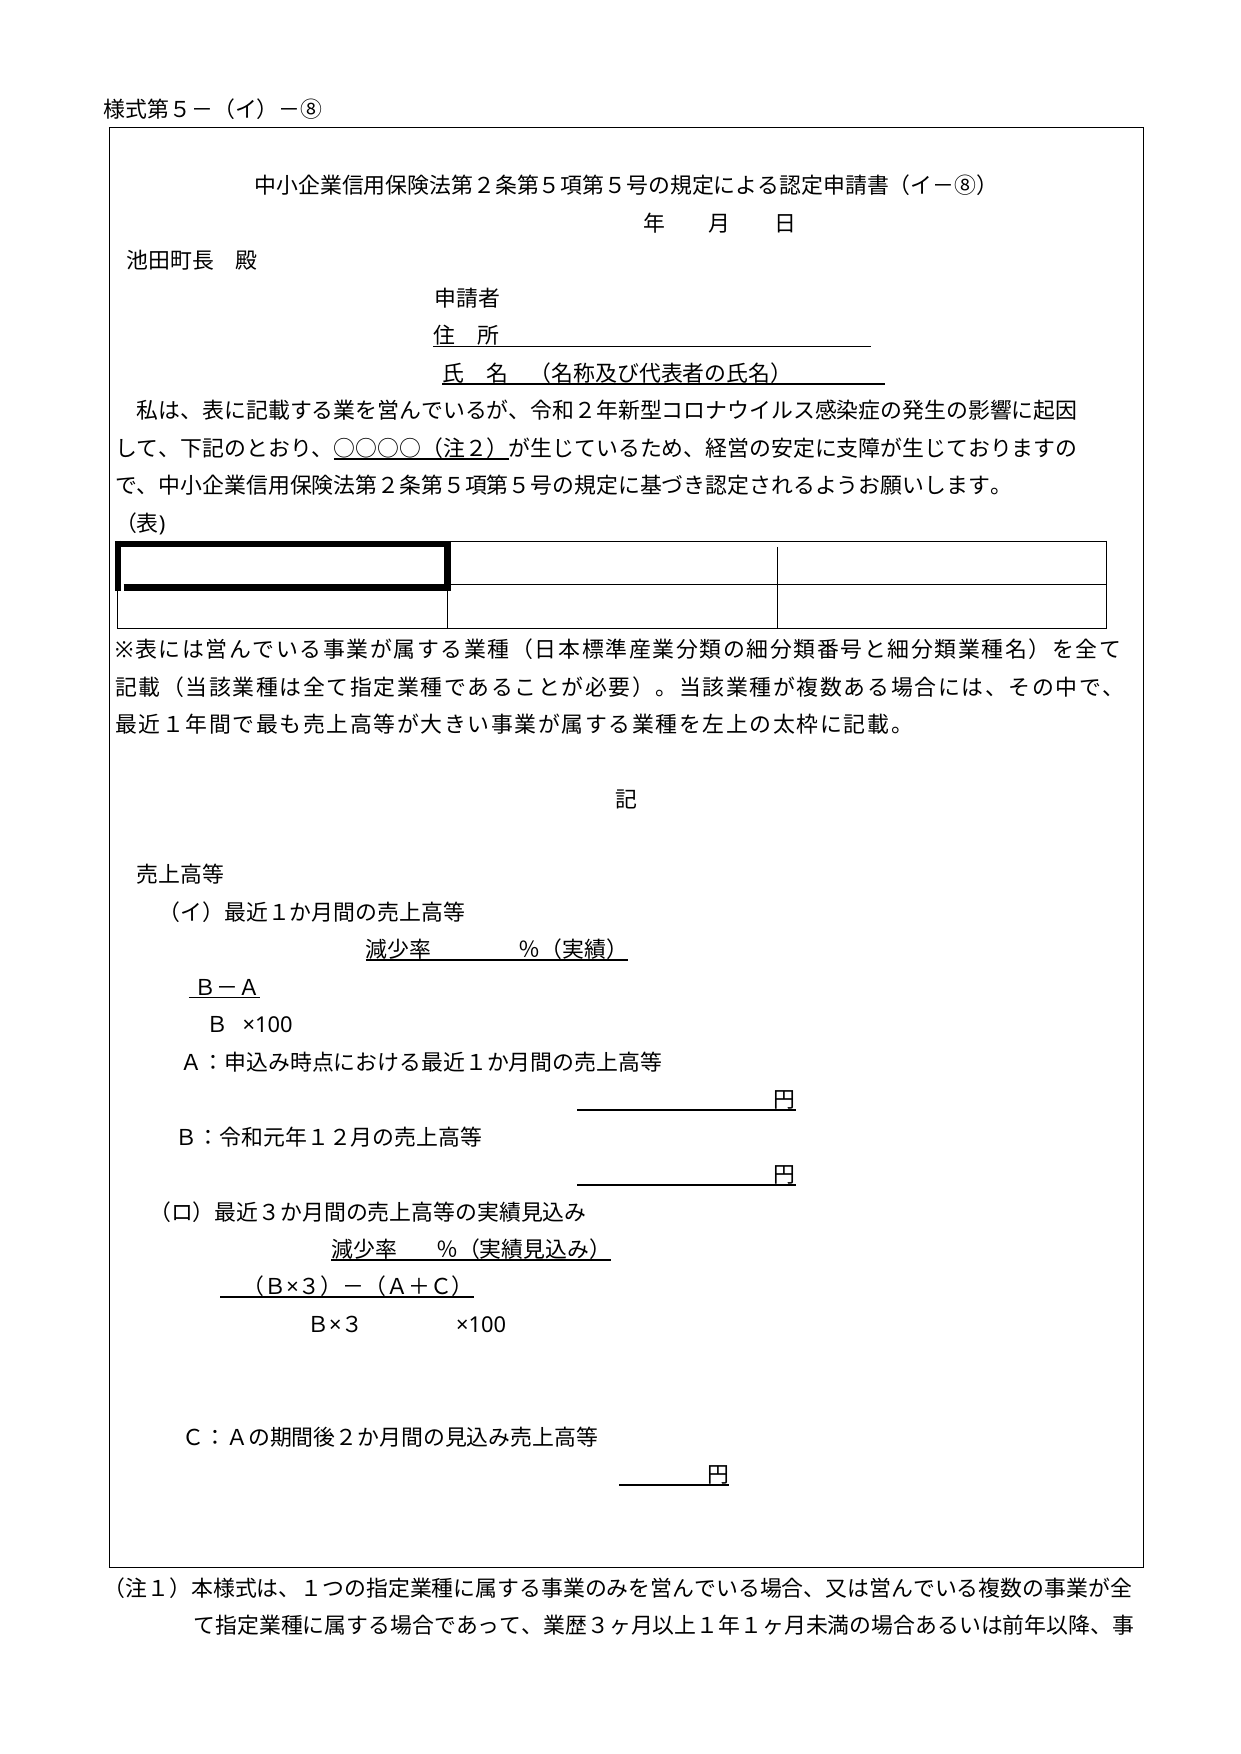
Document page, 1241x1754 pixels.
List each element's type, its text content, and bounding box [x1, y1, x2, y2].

text 様式第５－（イ）－⑧ [103, 89, 1137, 127]
table_header 中小企業信用保険法第２条第５項第５号の規定による認定申請書（イ－⑧） 年 月 日 池田町長 殿 申請者 住 所 氏 名 （名称及び代表者の氏名） 私は、表に記載する業を営んでいるが、令和２年新型コロナウイルス感染症の発生の影響に起因して、下記のとおり、○○○○（注２）が生じているため、経営の安定に支障が生じておりますので、中小企業信用保険法第２条第５項第５号の規定に基づき認定されるようお願いします。 （表) ※表には営んでいる事業が属する業種（日本標準産業分類の細分類番号と細分類業種名）を全て記載（当該業種は全て指定業種であることが必要）。当該業種が複数ある場合には、その中で、最近１年間で最も売上高等が大きい事業が属する業種を左上の太枠に記載。 記 売上高等 （イ）最近１か月間の売上高等 減少率 ％（実績） Ｂ－Ａ Ｂ ×100 Ａ：申込み時点における最近１か月間の売上高等 円 Ｂ：令和元年１２月の売上高等 円 （ロ）最近３か月間の売上高等の実績見込み 減少率 ％（実績見込み） （Ｂ×３）－（Ａ＋Ｃ） Ｂ×３ ×100 Ｃ：Ａの期間後２か月間の見込み売上高等 円 [110, 128, 1143, 1567]
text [103, 1568, 1137, 1643]
